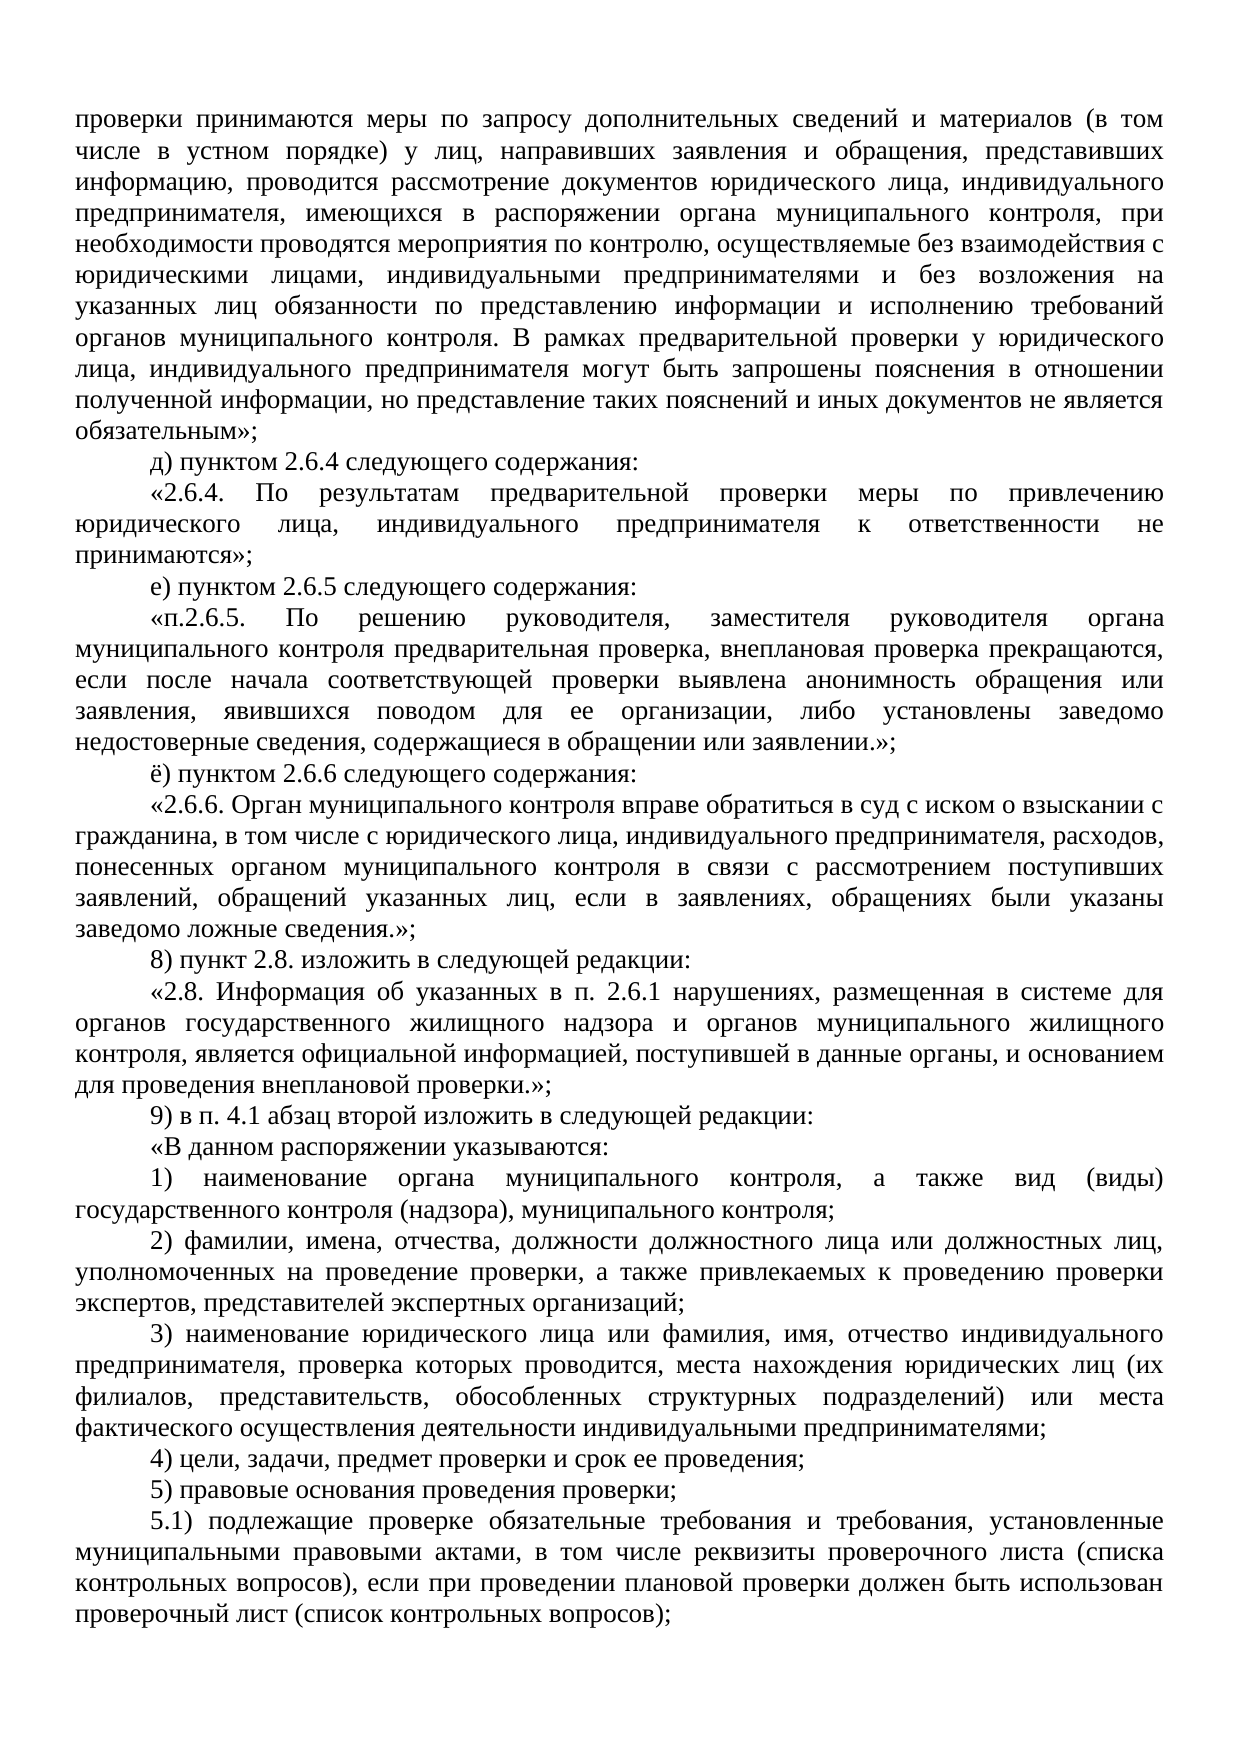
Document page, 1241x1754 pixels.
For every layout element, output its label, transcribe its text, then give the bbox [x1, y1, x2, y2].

text «2.8. Информация об указанных в п. 2.6.1 нарушениях, размещенная в системе для органов государственного жилищного надзора и органов муниципального жилищного контроля, является официальной информацией, поступившей в данные органы, и основанием для проведения внеплановой проверки.»; [75, 975, 1165, 1099]
text «2.6.6. Орган муниципального контроля вправе обратиться в суд с иском о взыскании с гражданина, в том числе с юридического лица, индивидуального предпринимателя, расходов, понесенных органом муниципального контроля в связи с рассмотрением поступивших заявлений, обращений указанных лиц, если в заявлениях, обращениях были указаны заведомо ложные сведения.»; [75, 788, 1165, 943]
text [75, 103, 1165, 445]
text 3) наименование юридического лица или фамилия, имя, отчество индивидуального предпринимателя, проверка которых проводится, места нахождения юридических лиц (их филиалов, представительств, обособленных структурных подразделений) или места фактического осуществления деятельности индивидуальными предпринимателями; [75, 1317, 1165, 1442]
text 4) цели, задачи, предмет проверки и срок ее проведения; [75, 1442, 1165, 1473]
text 5) правовые основания проведения проверки; [75, 1473, 1165, 1504]
text 1) наименование органа муниципального контроля, а также вид (виды) государственного контроля (надзора), муниципального контроля; [75, 1162, 1165, 1224]
text д) пунктом 2.6.4 следующего содержания: [75, 445, 1165, 476]
text 8) пункт 2.8. изложить в следующей редакции: [75, 943, 1165, 975]
text 2) фамилии, имена, отчества, должности должностного лица или должностных лиц, уполномоченных на проведение проверки, а также привлекаемых к проведению проверки экспертов, представителей экспертных организаций; [75, 1224, 1165, 1317]
text 9) в п. 4.1 абзац второй изложить в следующей редакции: [75, 1099, 1165, 1130]
text «2.6.4. По результатам предварительной проверки меры по привлечению юридического лица, индивидуального предпринимателя к ответственности не принимаются»; [75, 476, 1165, 570]
text «п.2.6.5. По решению руководителя, заместителя руководителя органа муниципального контроля предварительная проверка, внеплановая проверка прекращаются, если после начала соответствующей проверки выявлена анонимность обращения или заявления, явившихся поводом для ее организации, либо установлены заведомо недостоверные сведения, содержащиеся в обращении или заявлении.»; [75, 601, 1165, 757]
text «В данном распоряжении указываются: [75, 1130, 1165, 1162]
text е) пунктом 2.6.5 следующего содержания: [75, 570, 1165, 601]
text ё) пунктом 2.6.6 следующего содержания: [75, 757, 1165, 788]
text 5.1) подлежащие проверке обязательные требования и требования, установленные муниципальными правовыми актами, в том числе реквизиты проверочного листа (списка контрольных вопросов), если при проведении плановой проверки должен быть использован проверочный лист (список контрольных вопросов); [75, 1504, 1165, 1629]
